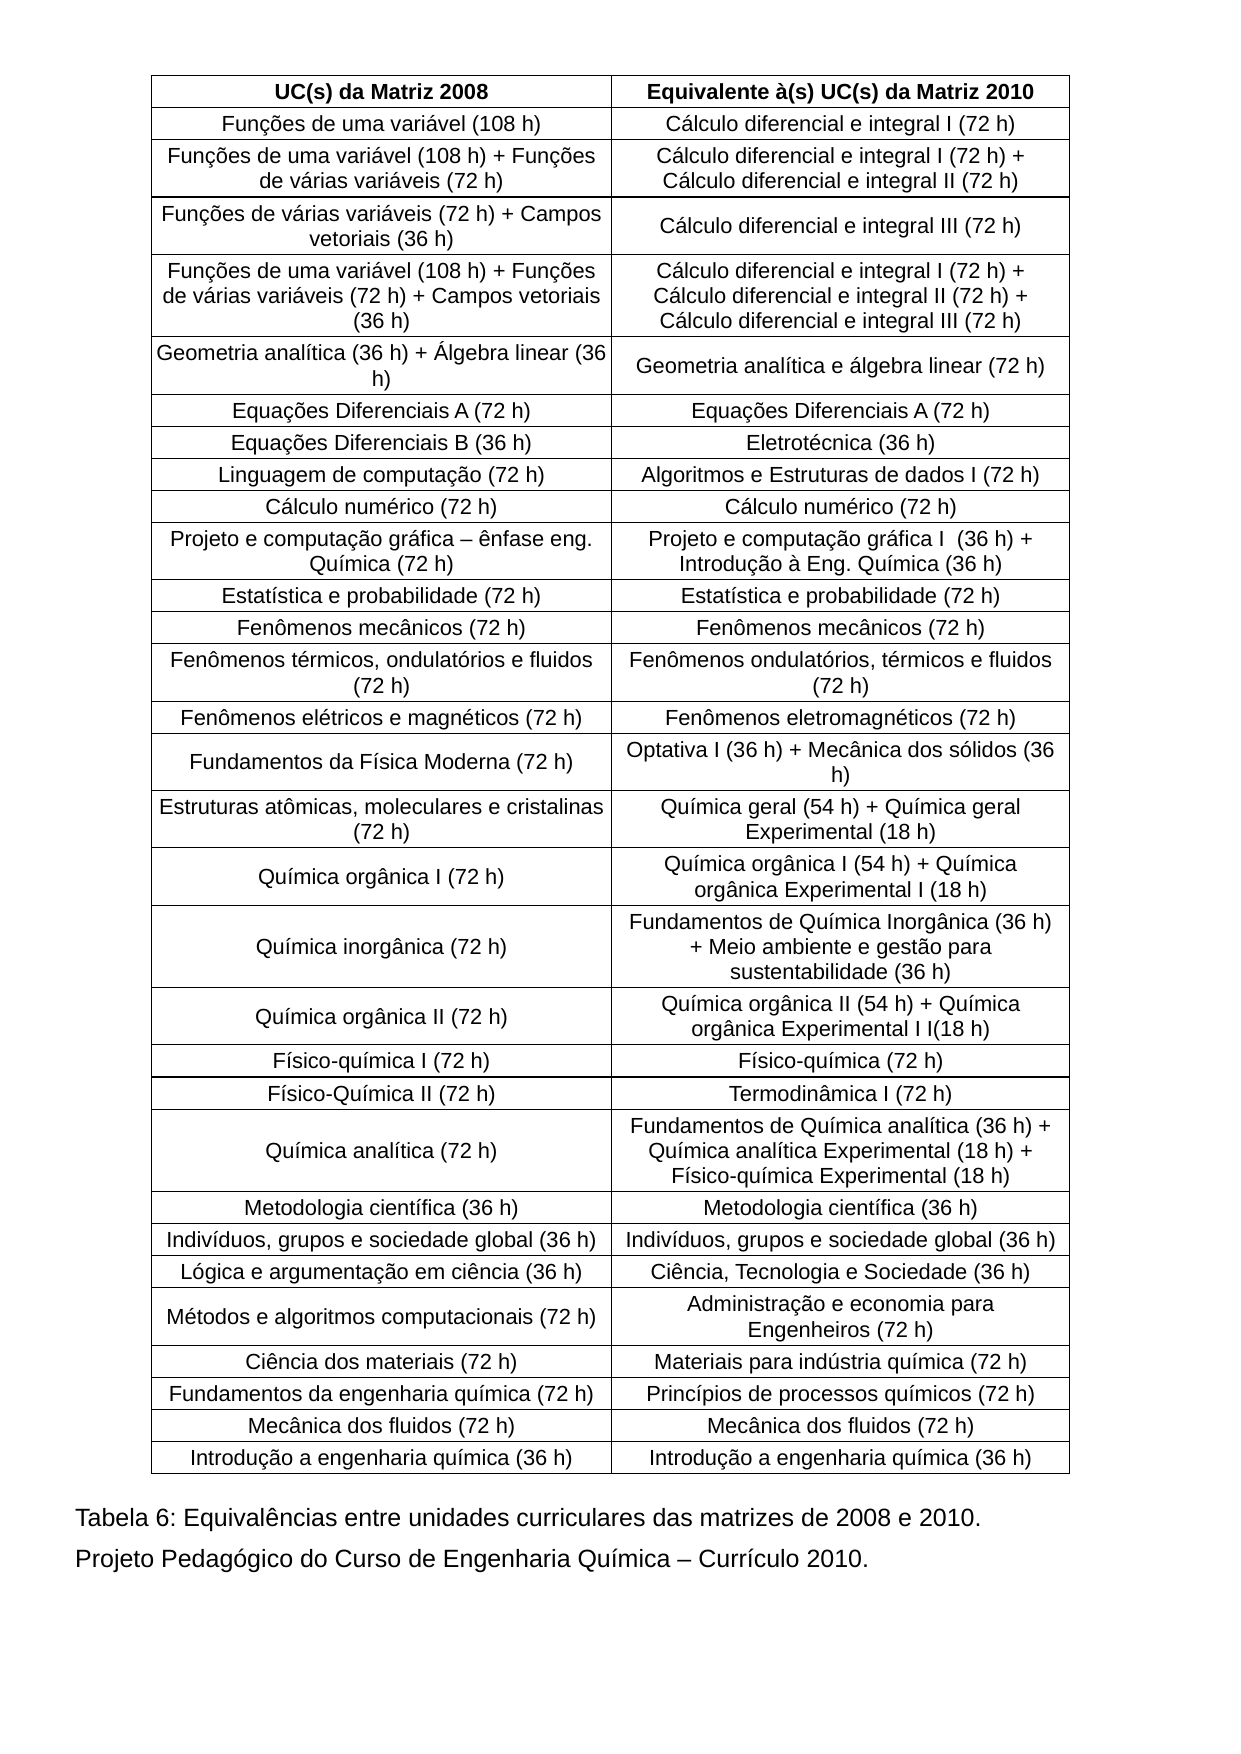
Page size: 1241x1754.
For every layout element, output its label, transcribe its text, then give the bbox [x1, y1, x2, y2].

table_cell Funções de várias variáveis (72 h) + Campos vetoriais (36 h) [152, 198, 611, 254]
table_cell Mecânica dos fluidos (72 h) [612, 1410, 1069, 1441]
table_header UC(s) da Matriz 2008 [152, 76, 611, 107]
table_cell Introdução a engenharia química (36 h) [152, 1442, 611, 1473]
table_cell Química orgânica I (72 h) [152, 848, 611, 904]
table_cell Química analítica (72 h) [152, 1110, 611, 1191]
table_cell Equações Diferenciais A (72 h) [612, 395, 1069, 426]
table_cell Metodologia científica (36 h) [612, 1192, 1069, 1223]
table_cell Optativa I (36 h) + Mecânica dos sólidos (36 h) [612, 734, 1069, 790]
table_cell Cálculo diferencial e integral I (72 h) + Cálculo diferencial e integral II (72 h) + Cálculo diferencial e integral III (72 h) [612, 255, 1069, 336]
table_cell Materiais para indústria química (72 h) [612, 1346, 1069, 1377]
table_cell Estruturas atômicas, moleculares e cristalinas (72 h) [152, 791, 611, 847]
table_cell Termodinâmica I (72 h) [612, 1078, 1069, 1108]
table_cell Cálculo diferencial e integral III (72 h) [612, 198, 1069, 254]
table_cell Cálculo numérico (72 h) [612, 491, 1069, 522]
table_cell Metodologia científica (36 h) [152, 1192, 611, 1223]
table_cell Geometria analítica (36 h) + Álgebra linear (36 h) [152, 337, 611, 393]
table_cell Funções de uma variável (108 h) + Funções de várias variáveis (72 h) + Campos vetoriais (36 h) [152, 255, 611, 336]
table_cell Ciência, Tecnologia e Sociedade (36 h) [612, 1256, 1069, 1287]
table_cell Introdução a engenharia química (36 h) [612, 1442, 1069, 1473]
table_cell Funções de uma variável (108 h) [152, 108, 611, 139]
table_cell Mecânica dos fluidos (72 h) [152, 1410, 611, 1441]
table_cell Química orgânica II (54 h) + Química orgânica Experimental I I(18 h) [612, 988, 1069, 1044]
text Projeto Pedagógico do Curso de Engenharia Química – Currículo 2010. [75, 1544, 1165, 1573]
table_cell Fundamentos de Química analítica (36 h) + Química analítica Experimental (18 h) + Físico-química Experimental (18 h) [612, 1110, 1069, 1191]
table_cell Fundamentos da Física Moderna (72 h) [152, 734, 611, 790]
table_cell Fenômenos mecânicos (72 h) [152, 612, 611, 643]
table_header Equivalente à(s) UC(s) da Matriz 2010 [612, 76, 1069, 107]
table_cell Geometria analítica e álgebra linear (72 h) [612, 337, 1069, 393]
table_cell Físico-química (72 h) [612, 1045, 1069, 1076]
table_cell Algoritmos e Estruturas de dados I (72 h) [612, 459, 1069, 490]
table_cell Estatística e probabilidade (72 h) [152, 580, 611, 611]
table_cell Projeto e computação gráfica I (36 h) + Introdução à Eng. Química (36 h) [612, 523, 1069, 579]
table_cell Fundamentos da engenharia química (72 h) [152, 1378, 611, 1409]
table_cell Fenômenos eletromagnéticos (72 h) [612, 702, 1069, 733]
table_cell Indivíduos, grupos e sociedade global (36 h) [152, 1224, 611, 1255]
table_cell Fundamentos de Química Inorgânica (36 h) + Meio ambiente e gestão para sustentabilidade (36 h) [612, 906, 1069, 987]
table_cell Química orgânica I (54 h) + Química orgânica Experimental I (18 h) [612, 848, 1069, 904]
table_cell Fenômenos térmicos, ondulatórios e fluidos (72 h) [152, 644, 611, 701]
table_cell Lógica e argumentação em ciência (36 h) [152, 1256, 611, 1287]
table_cell Fenômenos mecânicos (72 h) [612, 612, 1069, 643]
table_cell Cálculo numérico (72 h) [152, 491, 611, 522]
table_cell Equações Diferenciais B (36 h) [152, 427, 611, 458]
table_cell Projeto e computação gráfica – ênfase eng. Química (72 h) [152, 523, 611, 579]
table_cell Linguagem de computação (72 h) [152, 459, 611, 490]
table_cell Fenômenos elétricos e magnéticos (72 h) [152, 702, 611, 733]
table_cell Físico-química I (72 h) [152, 1045, 611, 1076]
table_cell Indivíduos, grupos e sociedade global (36 h) [612, 1224, 1069, 1255]
table_cell Físico-Química II (72 h) [152, 1078, 611, 1108]
table_cell Estatística e probabilidade (72 h) [612, 580, 1069, 611]
table_cell Cálculo diferencial e integral I (72 h) [612, 108, 1069, 139]
table_cell Princípios de processos químicos (72 h) [612, 1378, 1069, 1409]
table_cell Administração e economia para Engenheiros (72 h) [612, 1288, 1069, 1344]
table_cell Química orgânica II (72 h) [152, 988, 611, 1044]
table_cell Química geral (54 h) + Química geral Experimental (18 h) [612, 791, 1069, 847]
table_cell Cálculo diferencial e integral I (72 h) + Cálculo diferencial e integral II (72 h) [612, 140, 1069, 196]
table_cell Funções de uma variável (108 h) + Funções de várias variáveis (72 h) [152, 140, 611, 196]
table_cell Ciência dos materiais (72 h) [152, 1346, 611, 1377]
table_cell Fenômenos ondulatórios, térmicos e fluidos (72 h) [612, 644, 1069, 701]
table_cell Métodos e algoritmos computacionais (72 h) [152, 1288, 611, 1344]
table_cell Eletrotécnica (36 h) [612, 427, 1069, 458]
table_cell Equações Diferenciais A (72 h) [152, 395, 611, 426]
text Tabela 6: Equivalências entre unidades curriculares das matrizes de 2008 e 2010. [75, 1503, 1165, 1531]
table_cell Química inorgânica (72 h) [152, 906, 611, 987]
